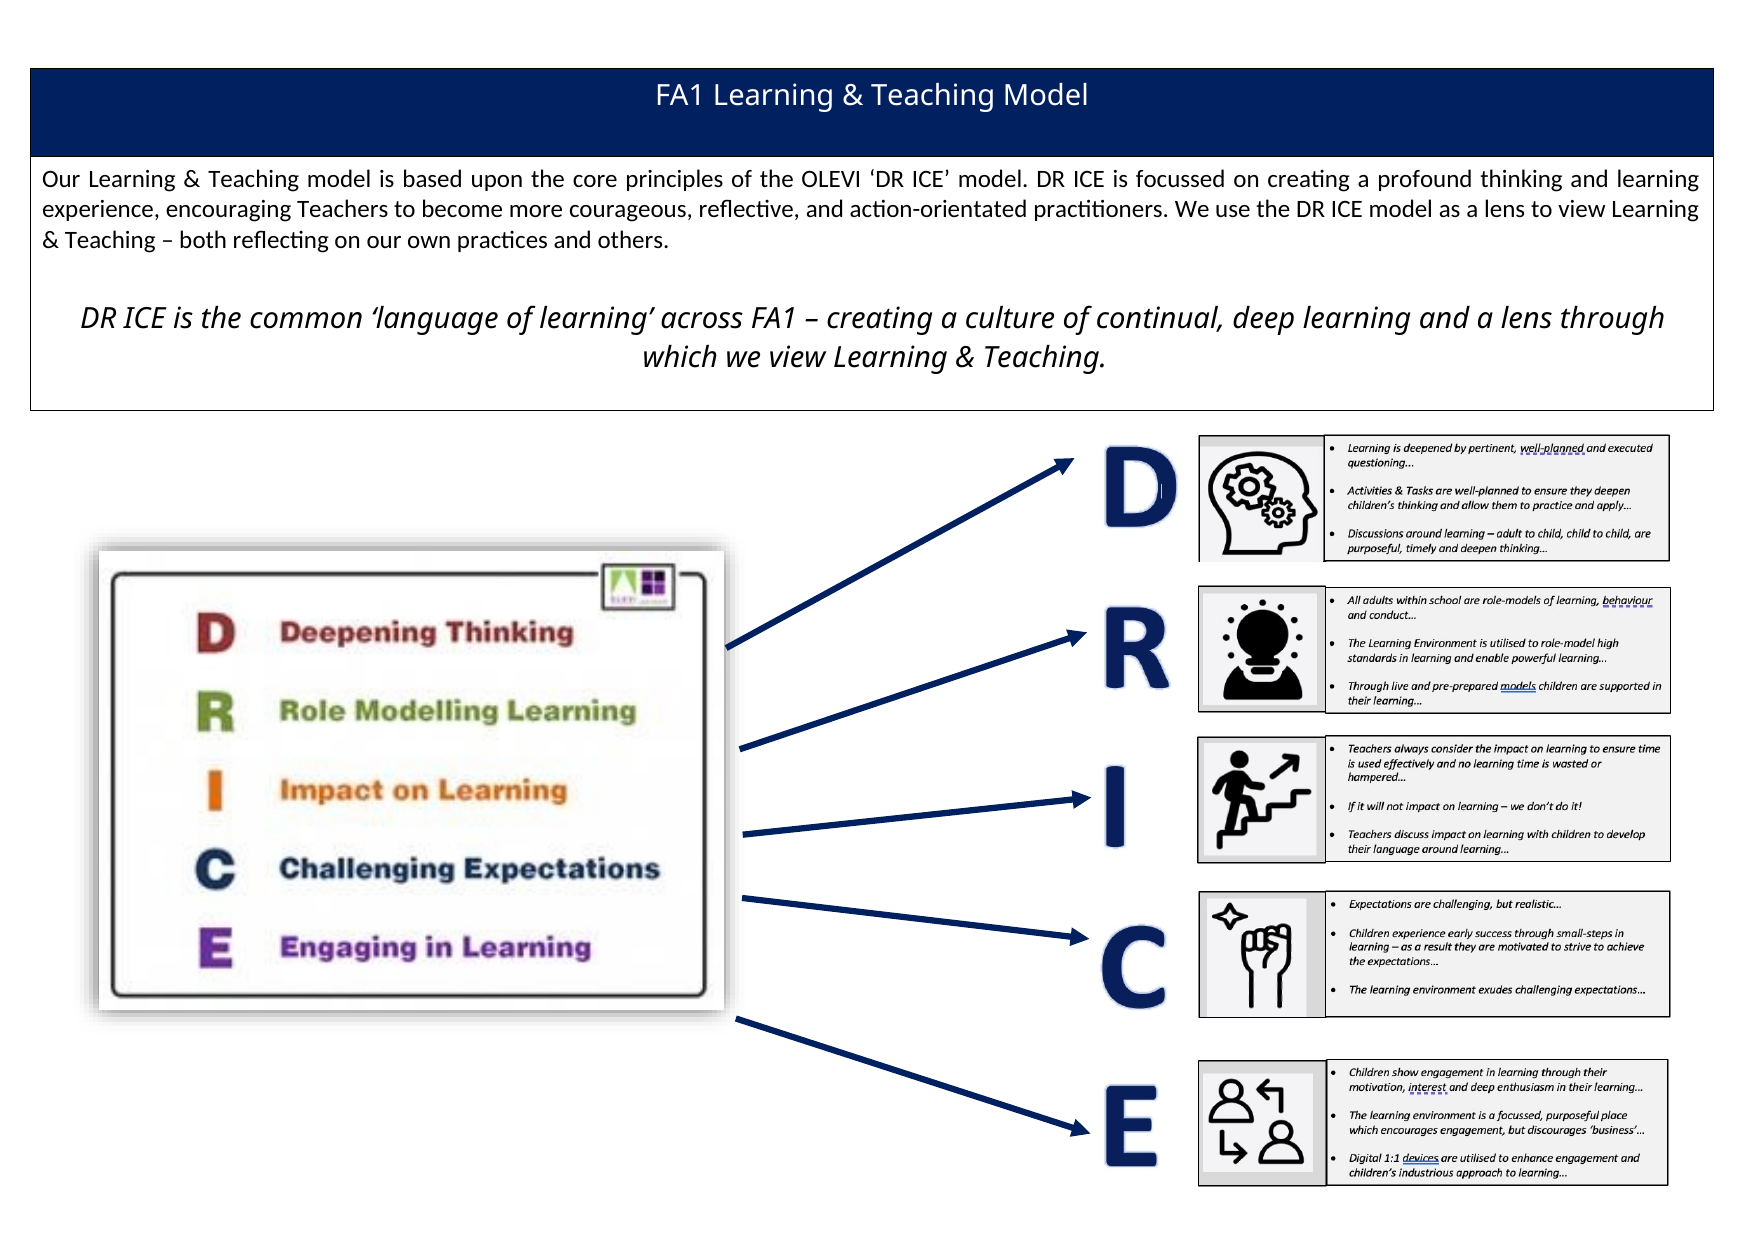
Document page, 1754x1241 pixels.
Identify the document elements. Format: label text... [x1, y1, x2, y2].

table_cell Our Learning & Teaching model is based upon the core principles of the OLEVI ‘DR ICE’ model. DR ICE is focussed on creating a profound thinking and learning experience, encouraging Teachers to become more courageous, reflective, and action-orientated practitioners. We use the DR ICE model as a lens to view Learning & Teaching – both reflecting on our own practices and others. DR ICE is the common ‘language of learning’ across FA1 – creating a culture of continual, deep learning and a lens through which we view Learning & Teaching. [31, 157, 1713, 409]
picture [1093, 422, 1685, 1203]
picture [67, 520, 753, 1040]
table_header FA1 Learning & Teaching Model [31, 69, 1713, 156]
